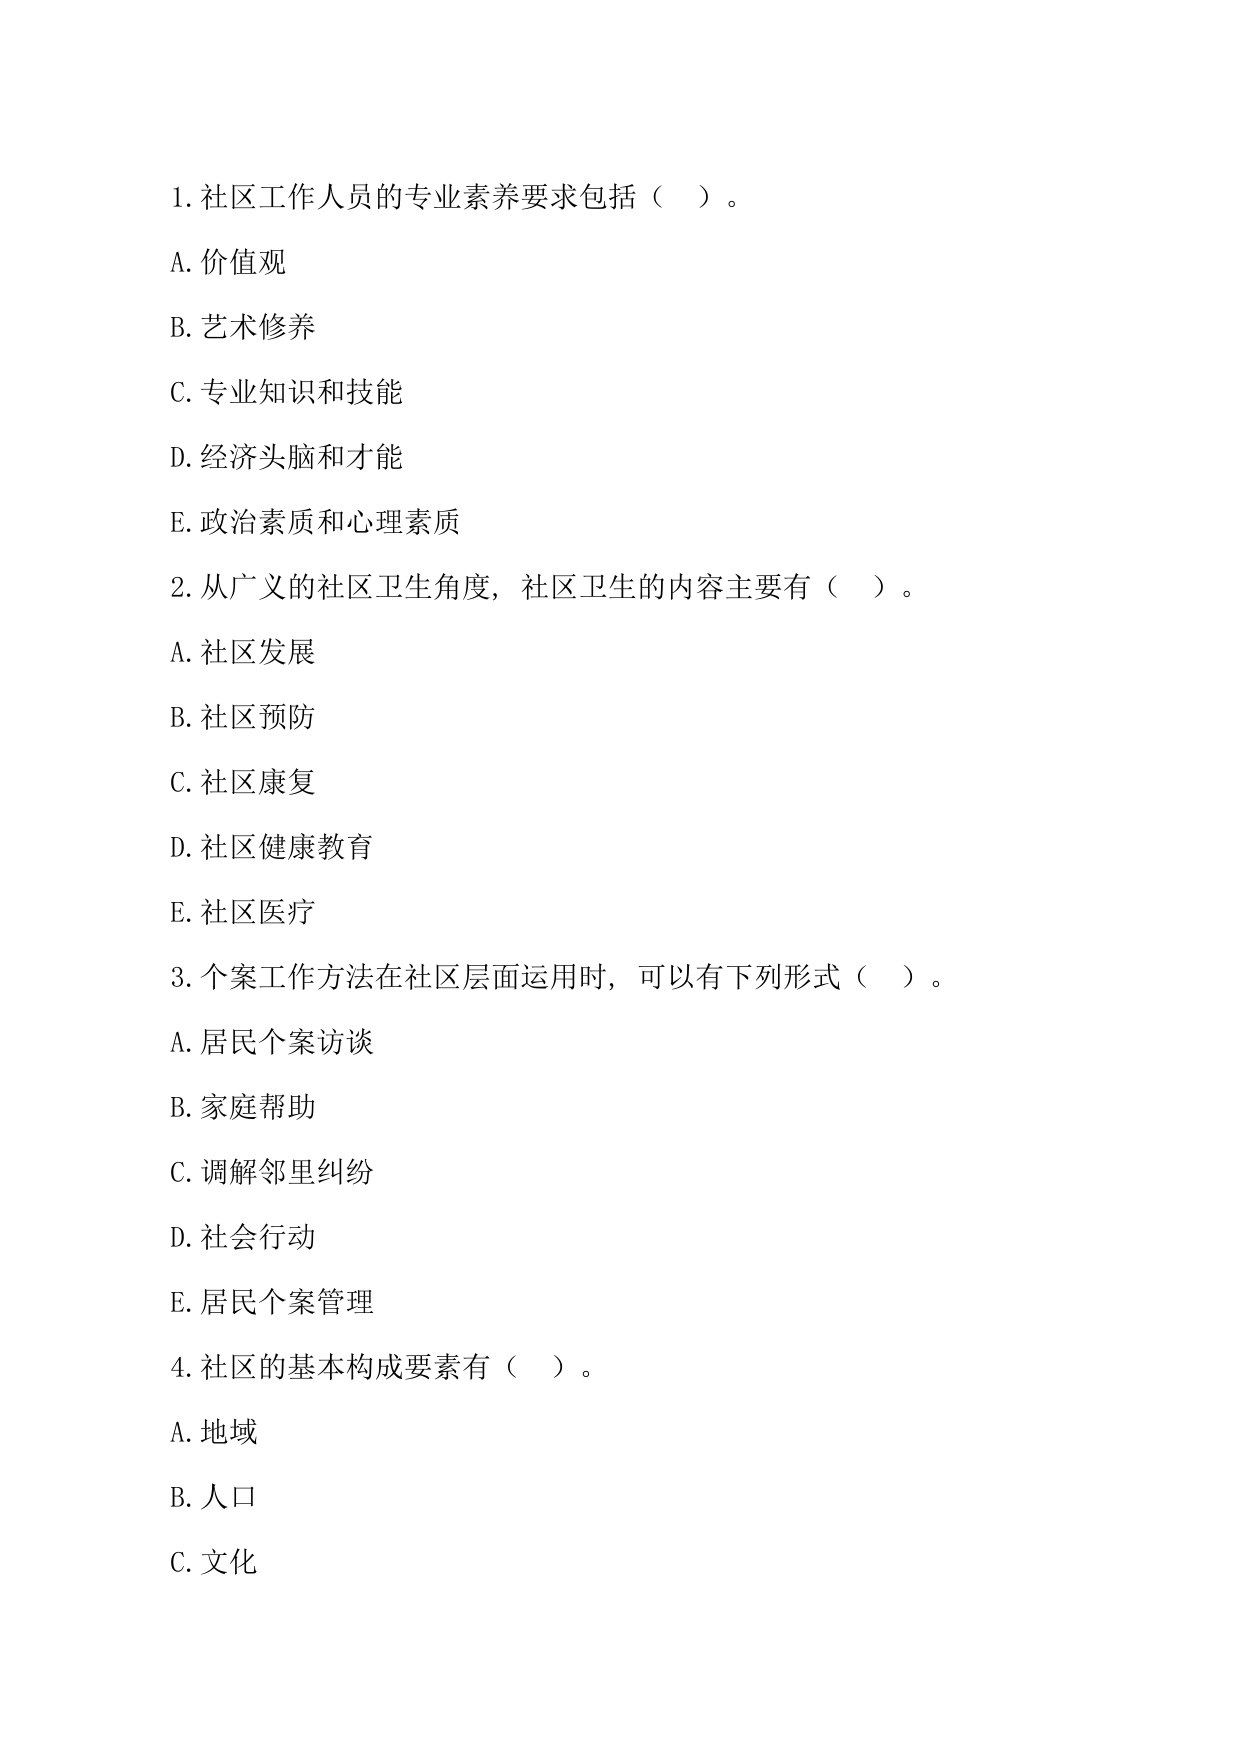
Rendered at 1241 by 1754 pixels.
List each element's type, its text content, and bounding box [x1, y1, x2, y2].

list B.艺术修养 [170, 292, 1064, 357]
list A.地域 [170, 1397, 1064, 1462]
list A.居民个案访谈 [170, 1007, 1064, 1072]
list D.社会行动 [170, 1202, 1064, 1267]
list D.社区健康教育 [170, 812, 1064, 877]
list A.社区发展 [170, 617, 1064, 682]
list 4.社区的基本构成要素有（ ）。 [170, 1332, 1064, 1397]
list E.居民个案管理 [170, 1267, 1064, 1332]
list 2.从广义的社区卫生角度, 社区卫生的内容主要有（ ）。 [170, 552, 1064, 617]
list B.家庭帮助 [170, 1072, 1064, 1137]
list C.调解邻里纠纷 [170, 1137, 1064, 1202]
list 3.个案工作方法在社区层面运用时, 可以有下列形式（ ）。 [170, 942, 1064, 1007]
list C.专业知识和技能 [170, 357, 1064, 422]
list B.社区预防 [170, 682, 1064, 747]
list C.社区康复 [170, 747, 1064, 812]
list A.价值观 [170, 227, 1064, 292]
list B.人口 [170, 1462, 1064, 1527]
list C.文化 [170, 1527, 1064, 1592]
list 1.社区工作人员的专业素养要求包括（ ）。 [170, 162, 1064, 227]
list D.经济头脑和才能 [170, 422, 1064, 487]
list E.社区医疗 [170, 877, 1064, 942]
list E.政治素质和心理素质 [170, 487, 1064, 552]
